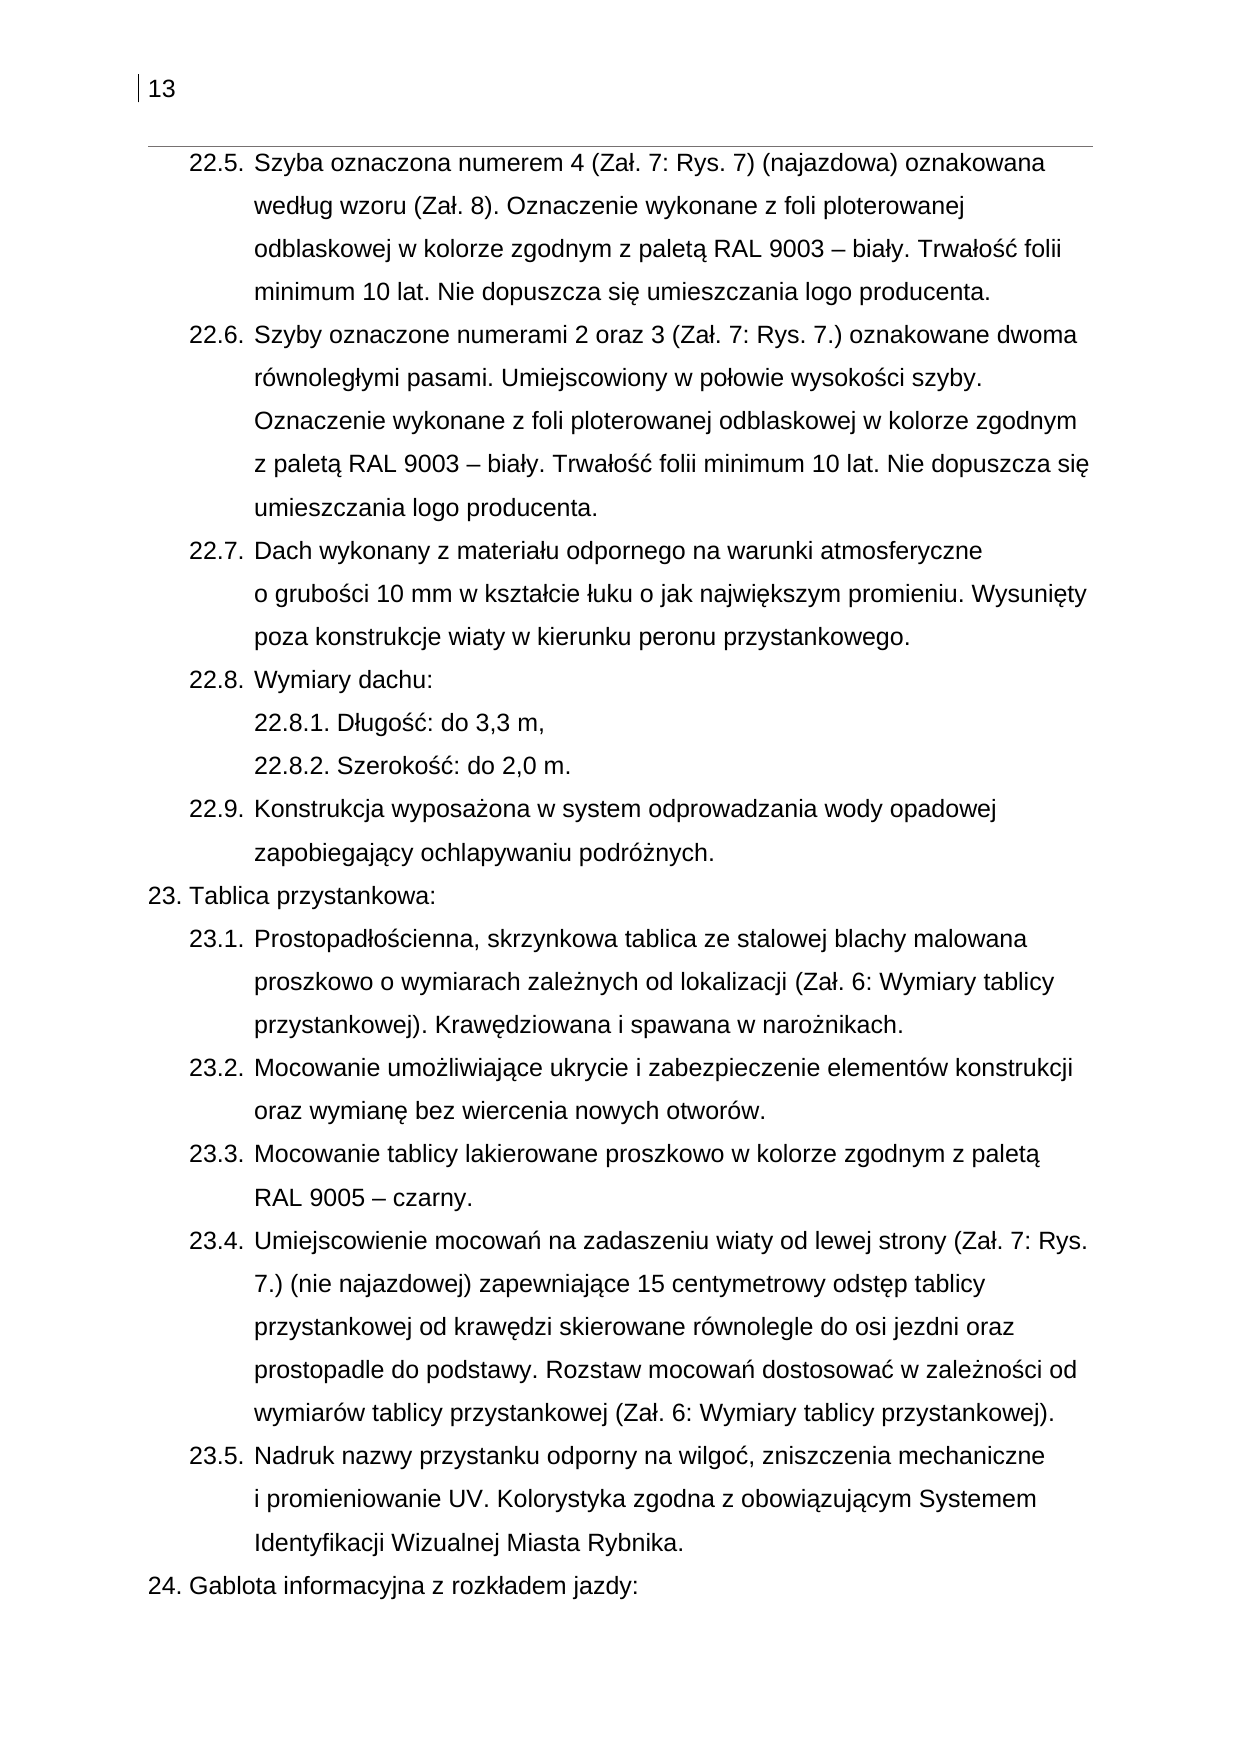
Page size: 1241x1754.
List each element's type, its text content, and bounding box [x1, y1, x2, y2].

list Tablica przystankowa: [148, 881, 1093, 909]
list Szyby oznaczone numerami 2 oraz 3 (Zał. 7: Rys. 7.) oznakowane dwoma równoległymi pasami. Umiejscowiony w połowie wysokości szyby. Oznaczenie wykonane z foli ploterowanej odblaskowej w kolorze zgodnym z paletą RAL 9003 – biały. Trwałość folii minimum 10 lat. Nie dopuszcza się umieszczania logo producenta. [189, 320, 1093, 521]
list Wymiary dachu: [189, 665, 1093, 694]
list Nadruk nazwy przystanku odporny na wilgoć, zniszczenia mechaniczne i promieniowanie UV. Kolorystyka zgodna z obowiązującym Systemem Identyfikacji Wizualnej Miasta Rybnika. [189, 1441, 1093, 1556]
list Mocowanie tablicy lakierowane proszkowo w kolorze zgodnym z paletą RAL 9005 – czarny. [189, 1139, 1093, 1211]
list Długość: do 3,3 m, [254, 708, 1093, 737]
list Szyba oznaczona numerem 4 (Zał. 7: Rys. 7) (najazdowa) oznakowana według wzoru (Zał. 8). Oznaczenie wykonane z foli ploterowanej odblaskowej w kolorze zgodnym z paletą RAL 9003 – biały. Trwałość folii minimum 10 lat. Nie dopuszcza się umieszczania logo producenta. [189, 148, 1093, 306]
list Prostopadłościenna, skrzynkowa tablica ze stalowej blachy malowana proszkowo o wymiarach zależnych od lokalizacji (Zał. 6: Wymiary tablicy przystankowej). Krawędziowana i spawana w narożnikach. [189, 924, 1093, 1039]
list Mocowanie umożliwiające ukrycie i zabezpieczenie elementów konstrukcji oraz wymianę bez wiercenia nowych otworów. [189, 1053, 1093, 1125]
list Konstrukcja wyposażona w system odprowadzania wody opadowej zapobiegający ochlapywaniu podróżnych. [189, 794, 1093, 866]
list Gablota informacyjna z rozkładem jazdy: [148, 1571, 1093, 1599]
list Dach wykonany z materiału odpornego na warunki atmosferyczne o grubości 10 mm w kształcie łuku o jak największym promieniu. Wysunięty poza konstrukcje wiaty w kierunku peronu przystankowego. [189, 536, 1093, 651]
list Umiejscowienie mocowań na zadaszeniu wiaty od lewej strony (Zał. 7: Rys. 7.) (nie najazdowej) zapewniające 15 centymetrowy odstęp tablicy przystankowej od krawędzi skierowane równolegle do osi jezdni oraz prostopadle do podstawy. Rozstaw mocowań dostosować w zależności od wymiarów tablicy przystankowej (Zał. 6: Wymiary tablicy przystankowej). [189, 1226, 1093, 1427]
list Szerokość: do 2,0 m. [254, 751, 1093, 780]
